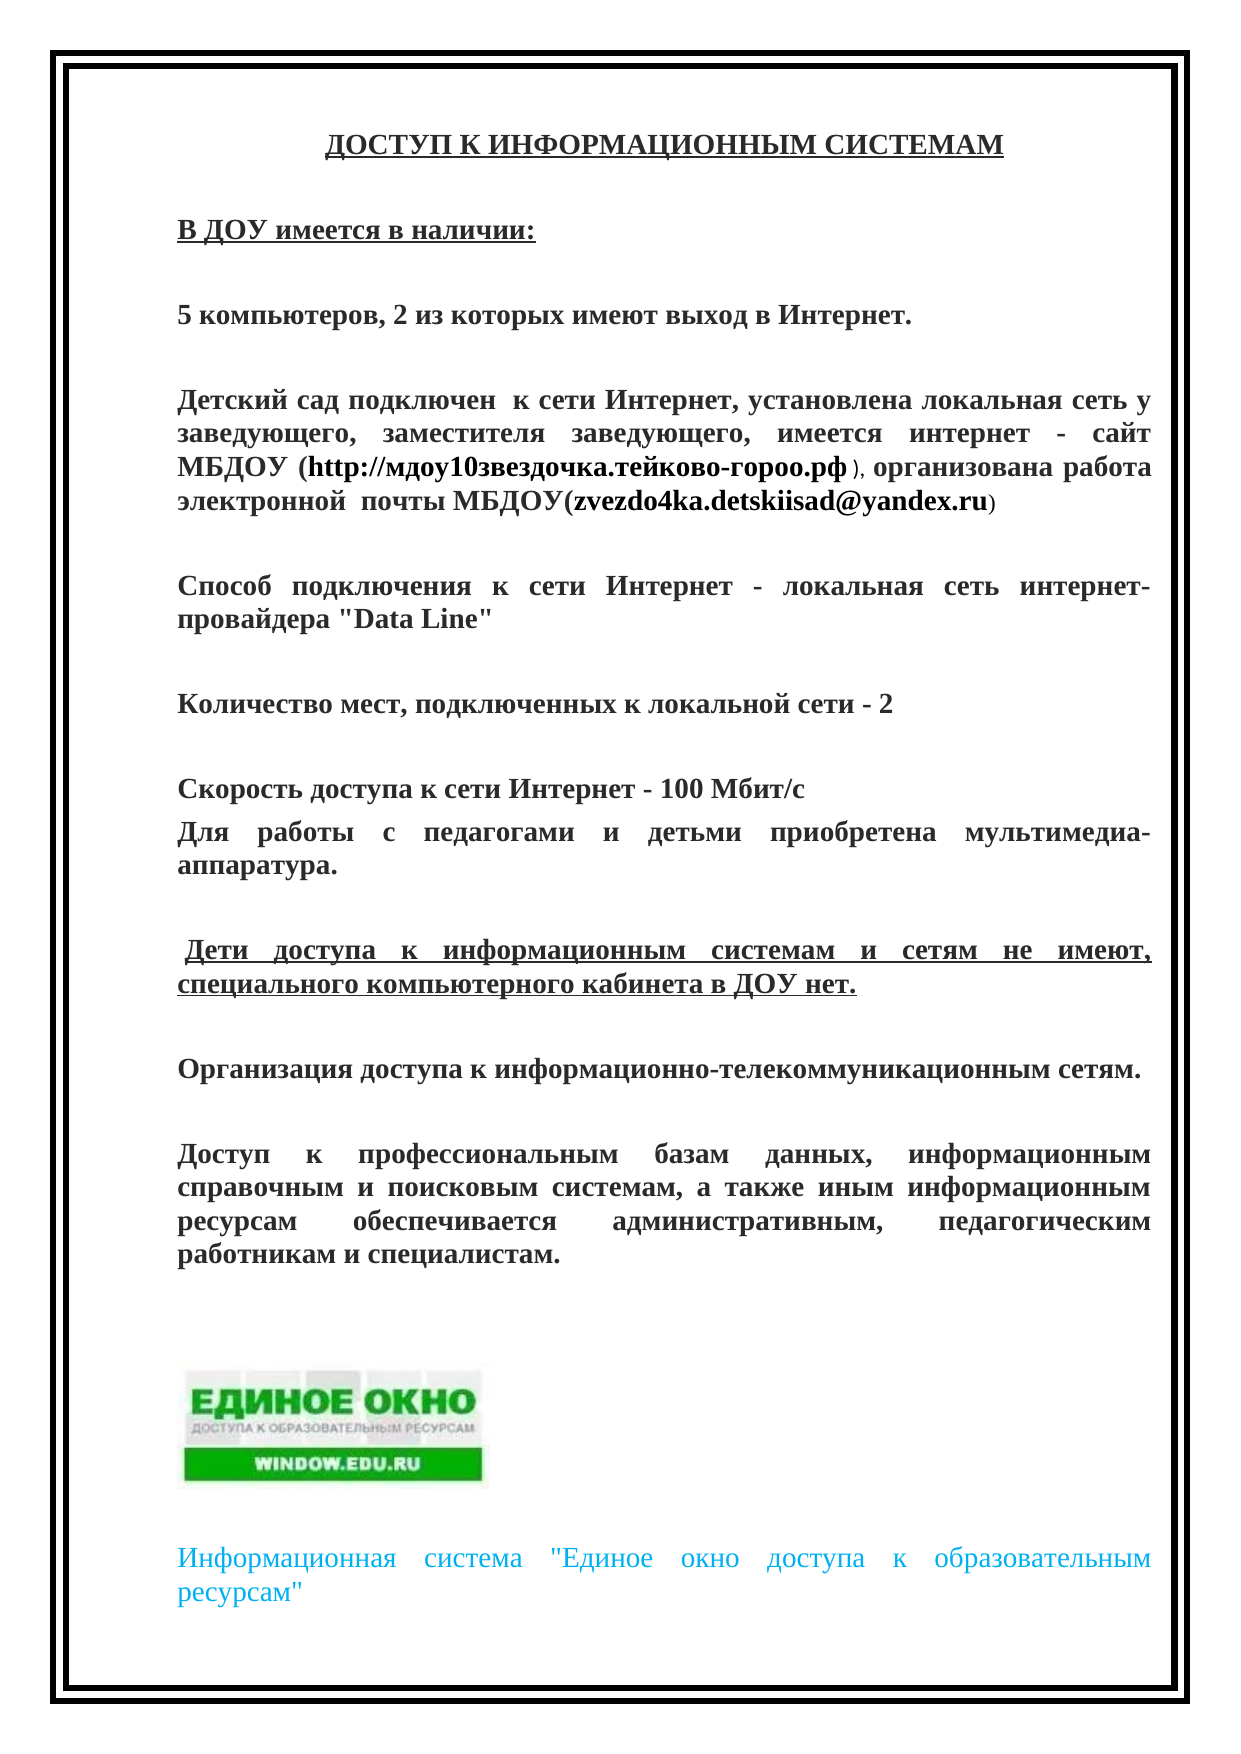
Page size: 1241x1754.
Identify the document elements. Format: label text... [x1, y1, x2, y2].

text Скорость доступа к сети Интернет - 100 Мбит/с [177, 771, 1152, 805]
text Для работы с педагогами и детьми приобретена мультимедиа-аппаратура. [177, 814, 1152, 881]
text В ДОУ имеется в наличии: [177, 212, 1152, 246]
text Доступ к профессиональным базам данных, информационным справочным и поисковым системам, а также иным информационным ресурсам обеспечивается административным, педагогическим работникам и специалистам. [177, 1136, 1152, 1270]
text Информационная система "Единое окно доступа к образовательным ресурсам" [177, 1540, 1152, 1607]
text Детский сад подключен к сети Интернет, установлена локальная сеть у заведующего, заместителя заведующего, имеется интернет - сайт МБДОУ (http://мдоу10звездочка.тейково-гороо.рф ), организована работа электронной почты МБДОУ(zvezdo4ka.detskiisad@yandex.ru) [177, 382, 1152, 516]
text Организация доступа к информационно-телекоммуникационным сетям. [177, 1051, 1152, 1084]
text Способ подключения к сети Интернет - локальная сеть интернет- провайдера "Data Line" [177, 568, 1152, 635]
text Дети доступа к информационным системам и сетям не имеют, специального компьютерного кабинета в ДОУ нет. [177, 932, 1152, 999]
picture [177, 1363, 490, 1489]
text Количество мест, подключенных к локальной сети - 2 [177, 686, 1152, 720]
text 5 компьютеров, 2 из которых имеют выход в Интернет. [177, 297, 1152, 331]
text ДОСТУП К ИНФОРМАЦИОННЫМ СИСТЕМАМ [177, 127, 1152, 161]
